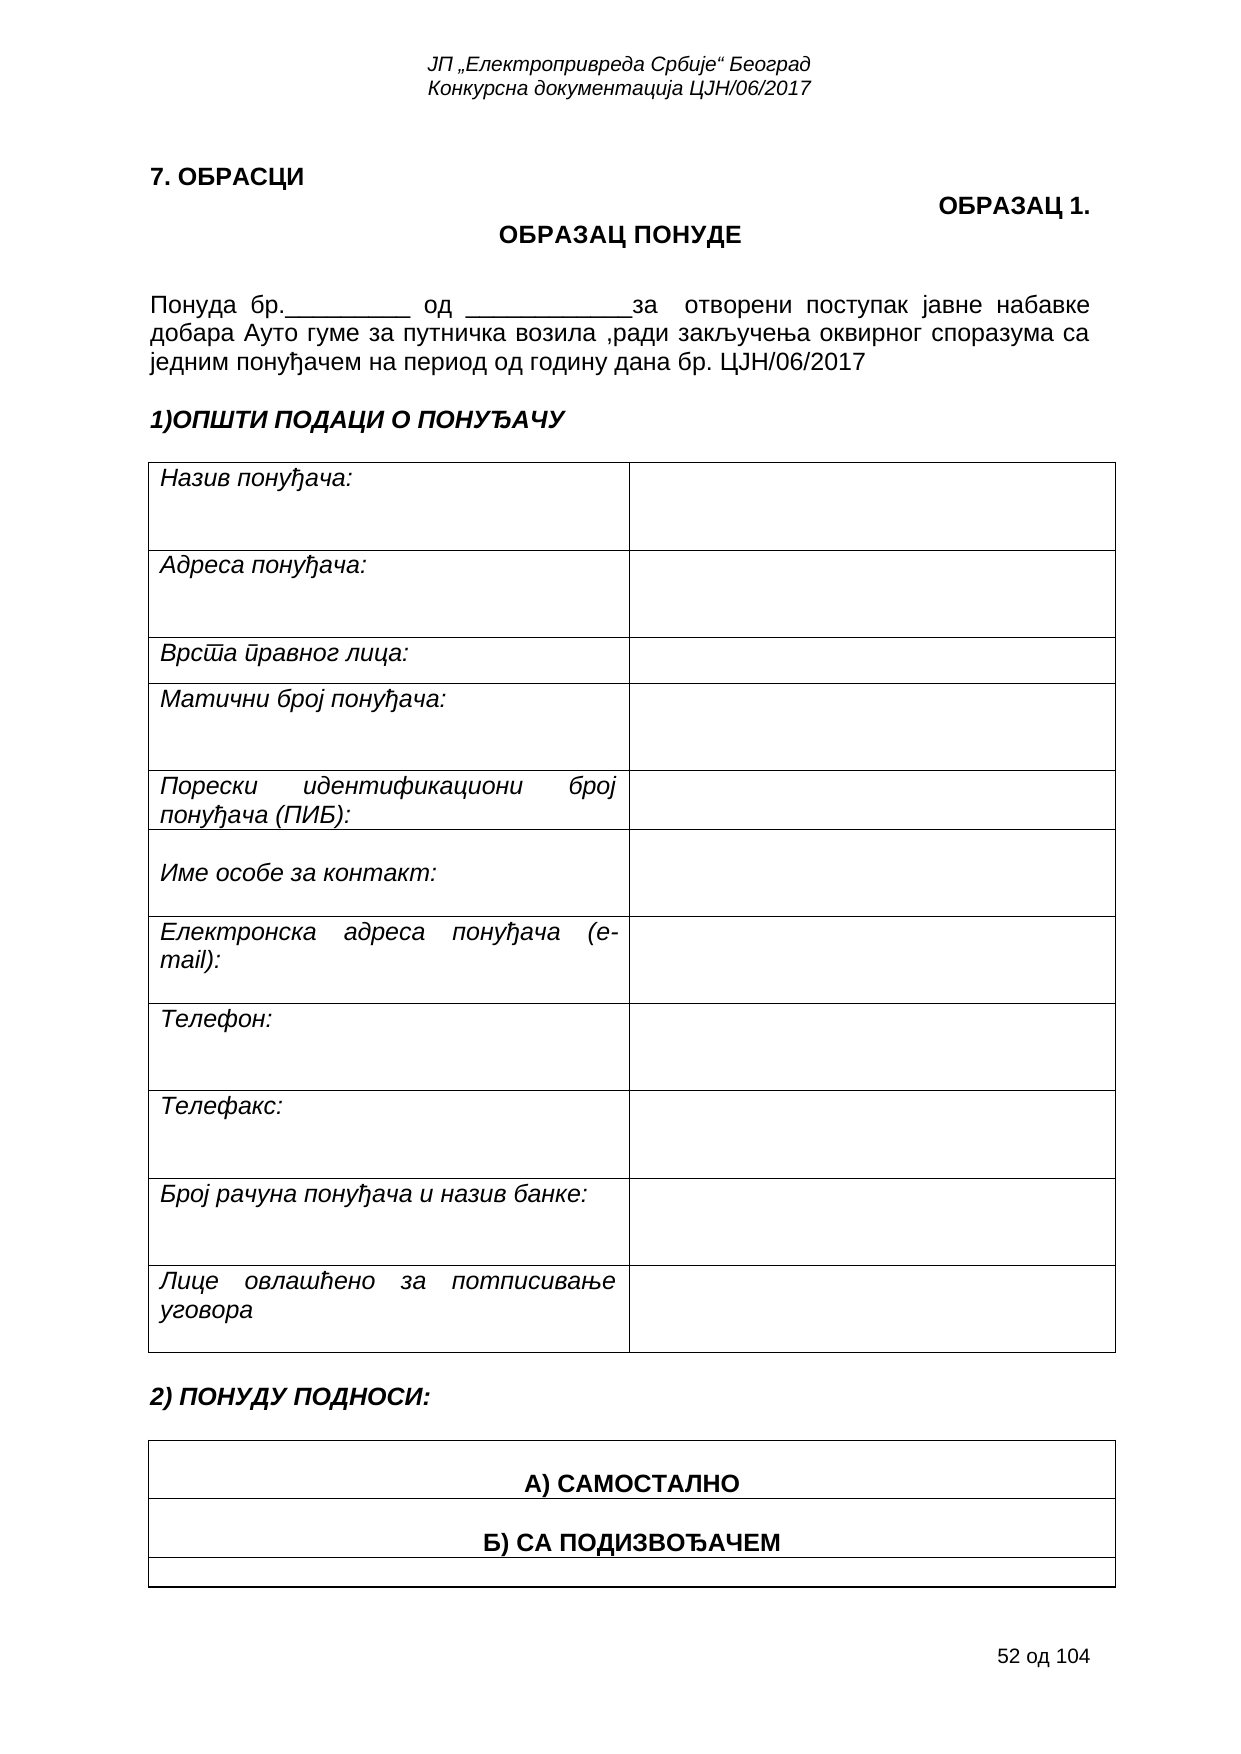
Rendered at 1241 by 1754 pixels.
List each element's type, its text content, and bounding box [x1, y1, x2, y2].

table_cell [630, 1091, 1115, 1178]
text 1)ОПШТИ ПОДАЦИ О ПОНУЂАЧУ [150, 405, 1090, 433]
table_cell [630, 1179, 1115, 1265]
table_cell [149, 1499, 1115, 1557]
text ОБРАЗАЦ 1. [150, 191, 1090, 220]
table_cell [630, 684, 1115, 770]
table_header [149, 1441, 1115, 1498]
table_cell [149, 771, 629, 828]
text ОБРАЗАЦ ПОНУДЕ [150, 220, 1090, 248]
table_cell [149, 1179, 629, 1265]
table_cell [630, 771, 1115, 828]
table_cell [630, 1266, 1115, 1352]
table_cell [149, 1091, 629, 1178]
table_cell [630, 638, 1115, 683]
text 2) ПОНУДУ ПОДНОСИ: [150, 1382, 1090, 1411]
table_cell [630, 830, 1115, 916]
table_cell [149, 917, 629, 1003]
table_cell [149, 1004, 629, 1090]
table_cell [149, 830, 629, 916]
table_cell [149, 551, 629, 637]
text Понуда бр._________ од ____________за отворени поступак јавне набавке добара Ауто гуме за путничка возила ,ради закључења оквирног споразума са једним понуђачем на период од годину дана бр. ЦЈН/06/2017 [150, 290, 1090, 376]
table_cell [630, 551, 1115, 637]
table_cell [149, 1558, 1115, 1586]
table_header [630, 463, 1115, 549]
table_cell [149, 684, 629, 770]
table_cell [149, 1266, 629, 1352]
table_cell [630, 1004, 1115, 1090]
text 7. ОБРАСЦИ [150, 162, 1090, 191]
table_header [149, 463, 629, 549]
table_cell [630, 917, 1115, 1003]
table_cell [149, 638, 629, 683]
